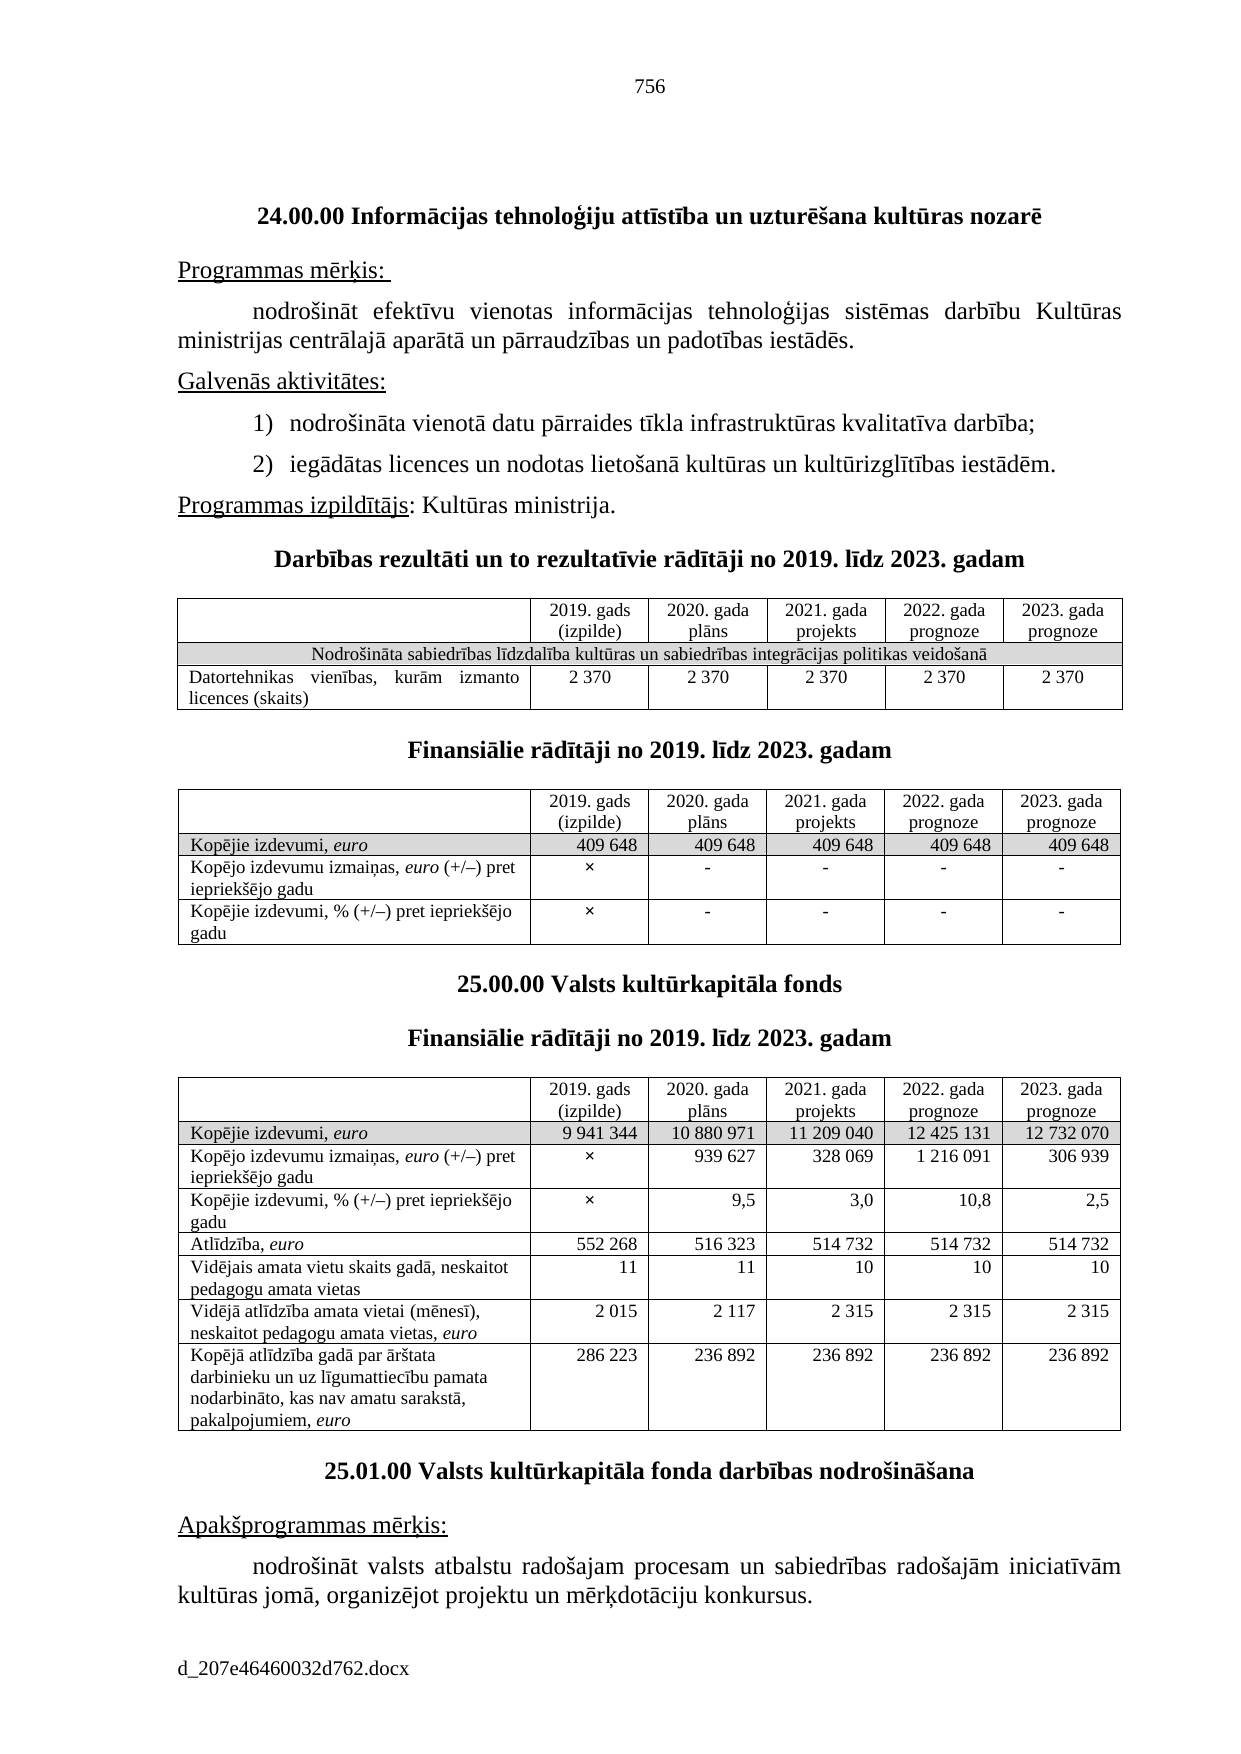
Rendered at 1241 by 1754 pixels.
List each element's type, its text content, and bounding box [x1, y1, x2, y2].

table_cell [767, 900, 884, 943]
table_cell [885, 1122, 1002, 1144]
text 25.00.00 Valsts kultūrkapitāla fonds [177, 969, 1122, 998]
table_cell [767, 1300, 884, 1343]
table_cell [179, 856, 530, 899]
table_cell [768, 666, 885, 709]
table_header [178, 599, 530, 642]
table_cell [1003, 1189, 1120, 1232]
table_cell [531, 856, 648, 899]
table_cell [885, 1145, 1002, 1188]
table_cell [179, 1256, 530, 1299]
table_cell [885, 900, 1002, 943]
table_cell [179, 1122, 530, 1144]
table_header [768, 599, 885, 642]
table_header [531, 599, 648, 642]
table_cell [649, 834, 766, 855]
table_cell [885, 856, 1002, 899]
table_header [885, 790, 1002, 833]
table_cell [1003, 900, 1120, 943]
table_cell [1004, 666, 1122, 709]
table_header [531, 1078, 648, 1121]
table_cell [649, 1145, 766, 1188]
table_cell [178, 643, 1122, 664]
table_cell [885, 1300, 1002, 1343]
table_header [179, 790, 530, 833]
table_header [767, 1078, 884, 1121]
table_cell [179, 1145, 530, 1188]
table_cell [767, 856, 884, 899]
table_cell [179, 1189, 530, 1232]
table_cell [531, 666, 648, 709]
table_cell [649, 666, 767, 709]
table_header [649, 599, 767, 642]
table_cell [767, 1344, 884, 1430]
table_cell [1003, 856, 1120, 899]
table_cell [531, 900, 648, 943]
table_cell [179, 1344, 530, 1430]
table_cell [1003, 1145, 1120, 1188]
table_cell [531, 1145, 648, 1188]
text 25.01.00 Valsts kultūrkapitāla fonda darbības nodrošināšana [177, 1456, 1122, 1485]
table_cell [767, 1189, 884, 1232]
text Galvenās aktivitātes: [177, 366, 1122, 395]
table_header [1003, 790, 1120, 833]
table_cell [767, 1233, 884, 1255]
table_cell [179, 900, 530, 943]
text Programmas mērķis: [177, 255, 1122, 284]
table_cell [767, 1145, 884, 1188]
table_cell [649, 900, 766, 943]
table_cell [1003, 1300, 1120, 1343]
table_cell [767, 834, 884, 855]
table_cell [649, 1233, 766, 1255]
text 24.00.00 Informācijas tehnoloģiju attīstība un uzturēšana kultūras nozarē [177, 201, 1122, 230]
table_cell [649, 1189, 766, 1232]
list iegādātas licences un nodotas lietošanā kultūras un kultūrizglītības iestādēm. [252, 449, 1122, 478]
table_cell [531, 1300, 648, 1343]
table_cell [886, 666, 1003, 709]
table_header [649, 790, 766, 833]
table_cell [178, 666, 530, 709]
text Apakšprogrammas mērķis: [177, 1510, 1122, 1539]
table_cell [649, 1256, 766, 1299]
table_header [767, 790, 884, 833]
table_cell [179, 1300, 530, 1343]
text Finansiālie rādītāji no 2019. līdz 2023. gadam [177, 1023, 1122, 1052]
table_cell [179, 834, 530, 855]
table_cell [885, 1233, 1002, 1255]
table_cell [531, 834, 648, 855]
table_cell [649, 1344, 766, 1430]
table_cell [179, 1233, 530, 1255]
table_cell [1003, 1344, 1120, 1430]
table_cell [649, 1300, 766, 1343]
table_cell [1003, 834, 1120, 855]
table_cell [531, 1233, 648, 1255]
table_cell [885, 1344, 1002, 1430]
text Darbības rezultāti un to rezultatīvie rādītāji no 2019. līdz 2023. gadam [177, 544, 1122, 573]
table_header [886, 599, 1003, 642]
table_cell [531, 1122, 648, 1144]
text nodrošināt efektīvu vienotas informācijas tehnoloģijas sistēmas darbību Kultūras ministrijas centrālajā aparātā un pārraudzības un padotības iestādēs. [177, 296, 1122, 354]
text Programmas izpildītājs: Kultūras ministrija. [177, 490, 1122, 519]
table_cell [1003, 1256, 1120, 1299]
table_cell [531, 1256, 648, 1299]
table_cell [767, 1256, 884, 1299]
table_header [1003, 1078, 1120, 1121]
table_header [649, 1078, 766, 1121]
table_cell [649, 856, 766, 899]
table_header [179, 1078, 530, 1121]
list nodrošināta vienotā datu pārraides tīkla infrastruktūras kvalitatīva darbība; [252, 408, 1122, 436]
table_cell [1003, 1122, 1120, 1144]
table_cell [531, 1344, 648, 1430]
text Finansiālie rādītāji no 2019. līdz 2023. gadam [177, 735, 1122, 763]
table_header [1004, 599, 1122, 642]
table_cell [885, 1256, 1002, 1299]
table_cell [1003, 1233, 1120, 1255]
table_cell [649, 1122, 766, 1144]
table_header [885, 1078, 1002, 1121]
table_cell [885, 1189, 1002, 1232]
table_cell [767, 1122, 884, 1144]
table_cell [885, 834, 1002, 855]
text nodrošināt valsts atbalstu radošajam procesam un sabiedrības radošajām iniciatīvām kultūras jomā, organizējot projektu un mērķdotāciju konkursus. [177, 1551, 1122, 1609]
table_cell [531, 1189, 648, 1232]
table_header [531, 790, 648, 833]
